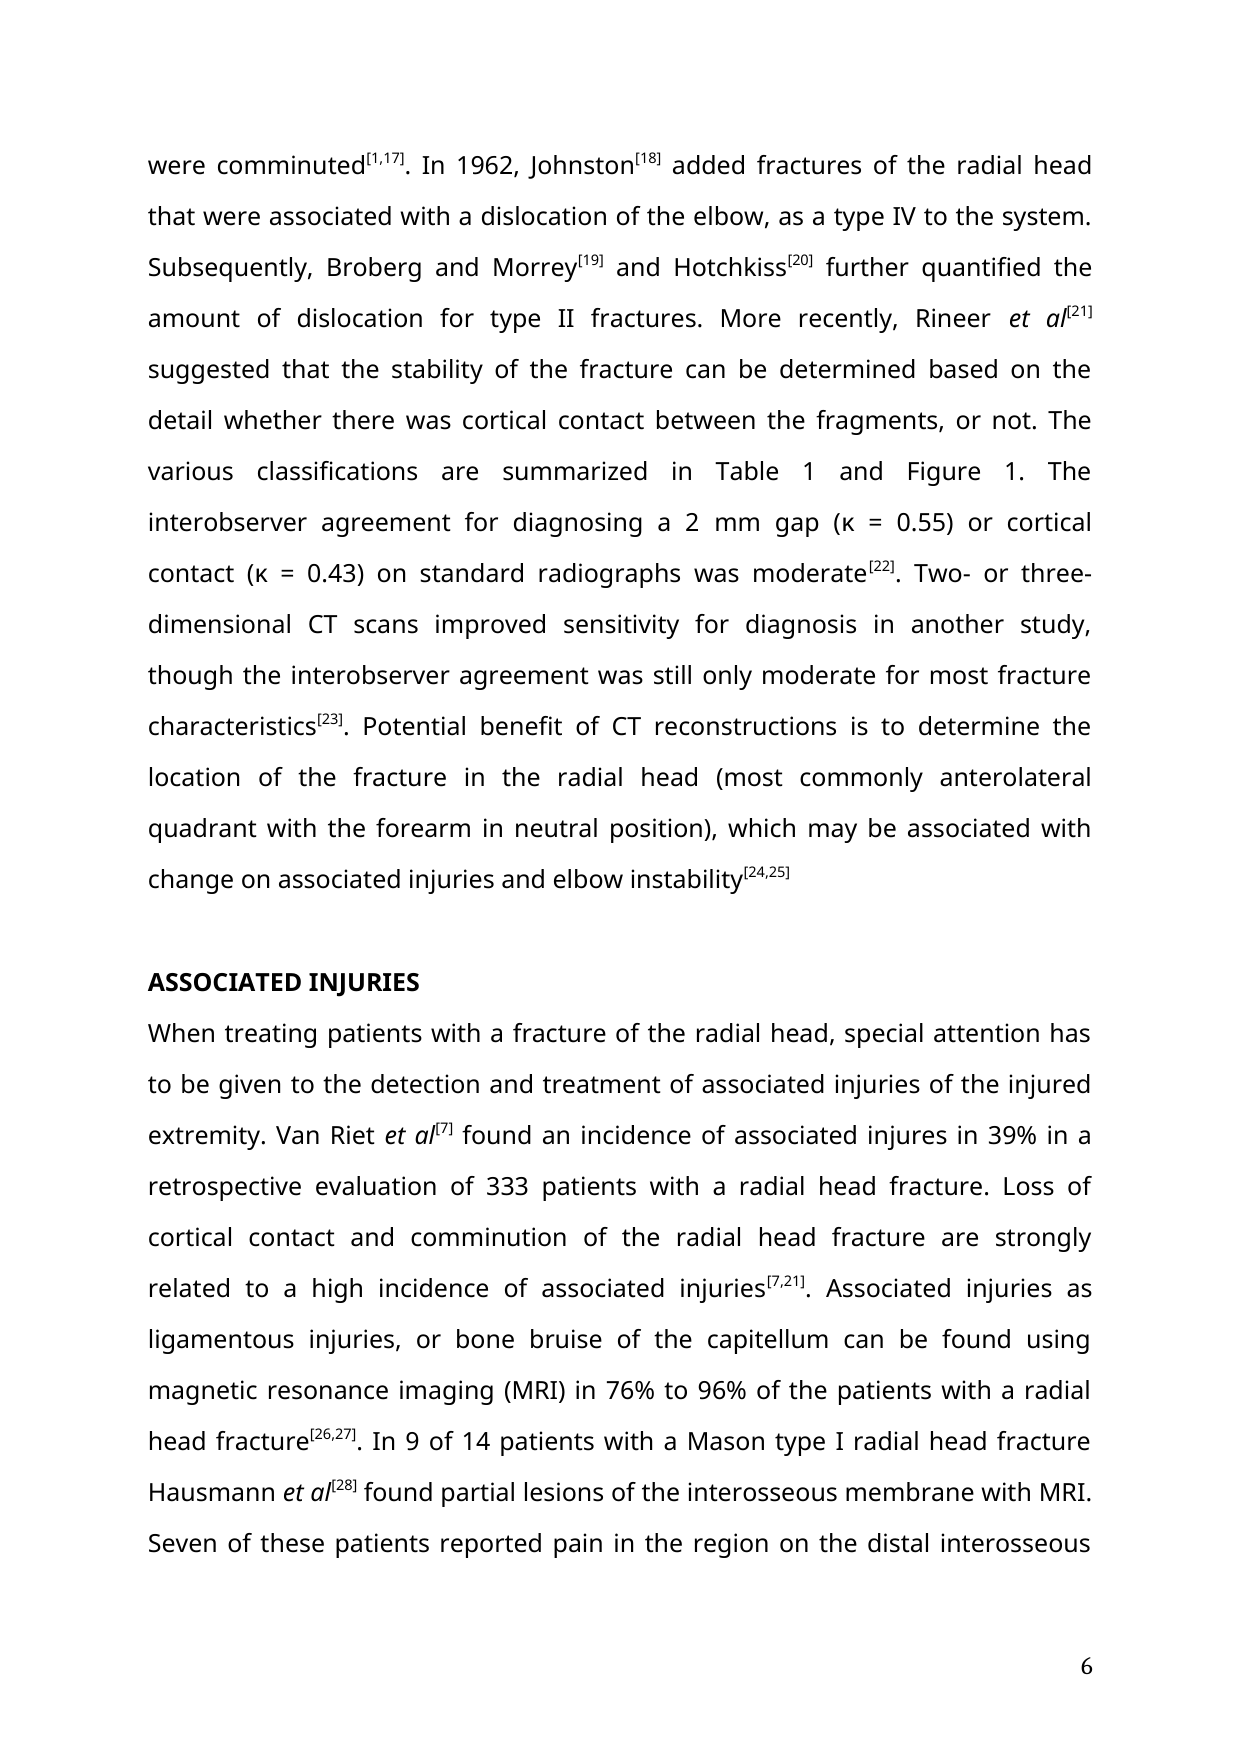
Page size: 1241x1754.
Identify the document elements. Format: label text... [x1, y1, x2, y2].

text ASSOCIATED INJURIES [148, 964, 1093, 998]
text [148, 1015, 1093, 1560]
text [148, 148, 1093, 896]
